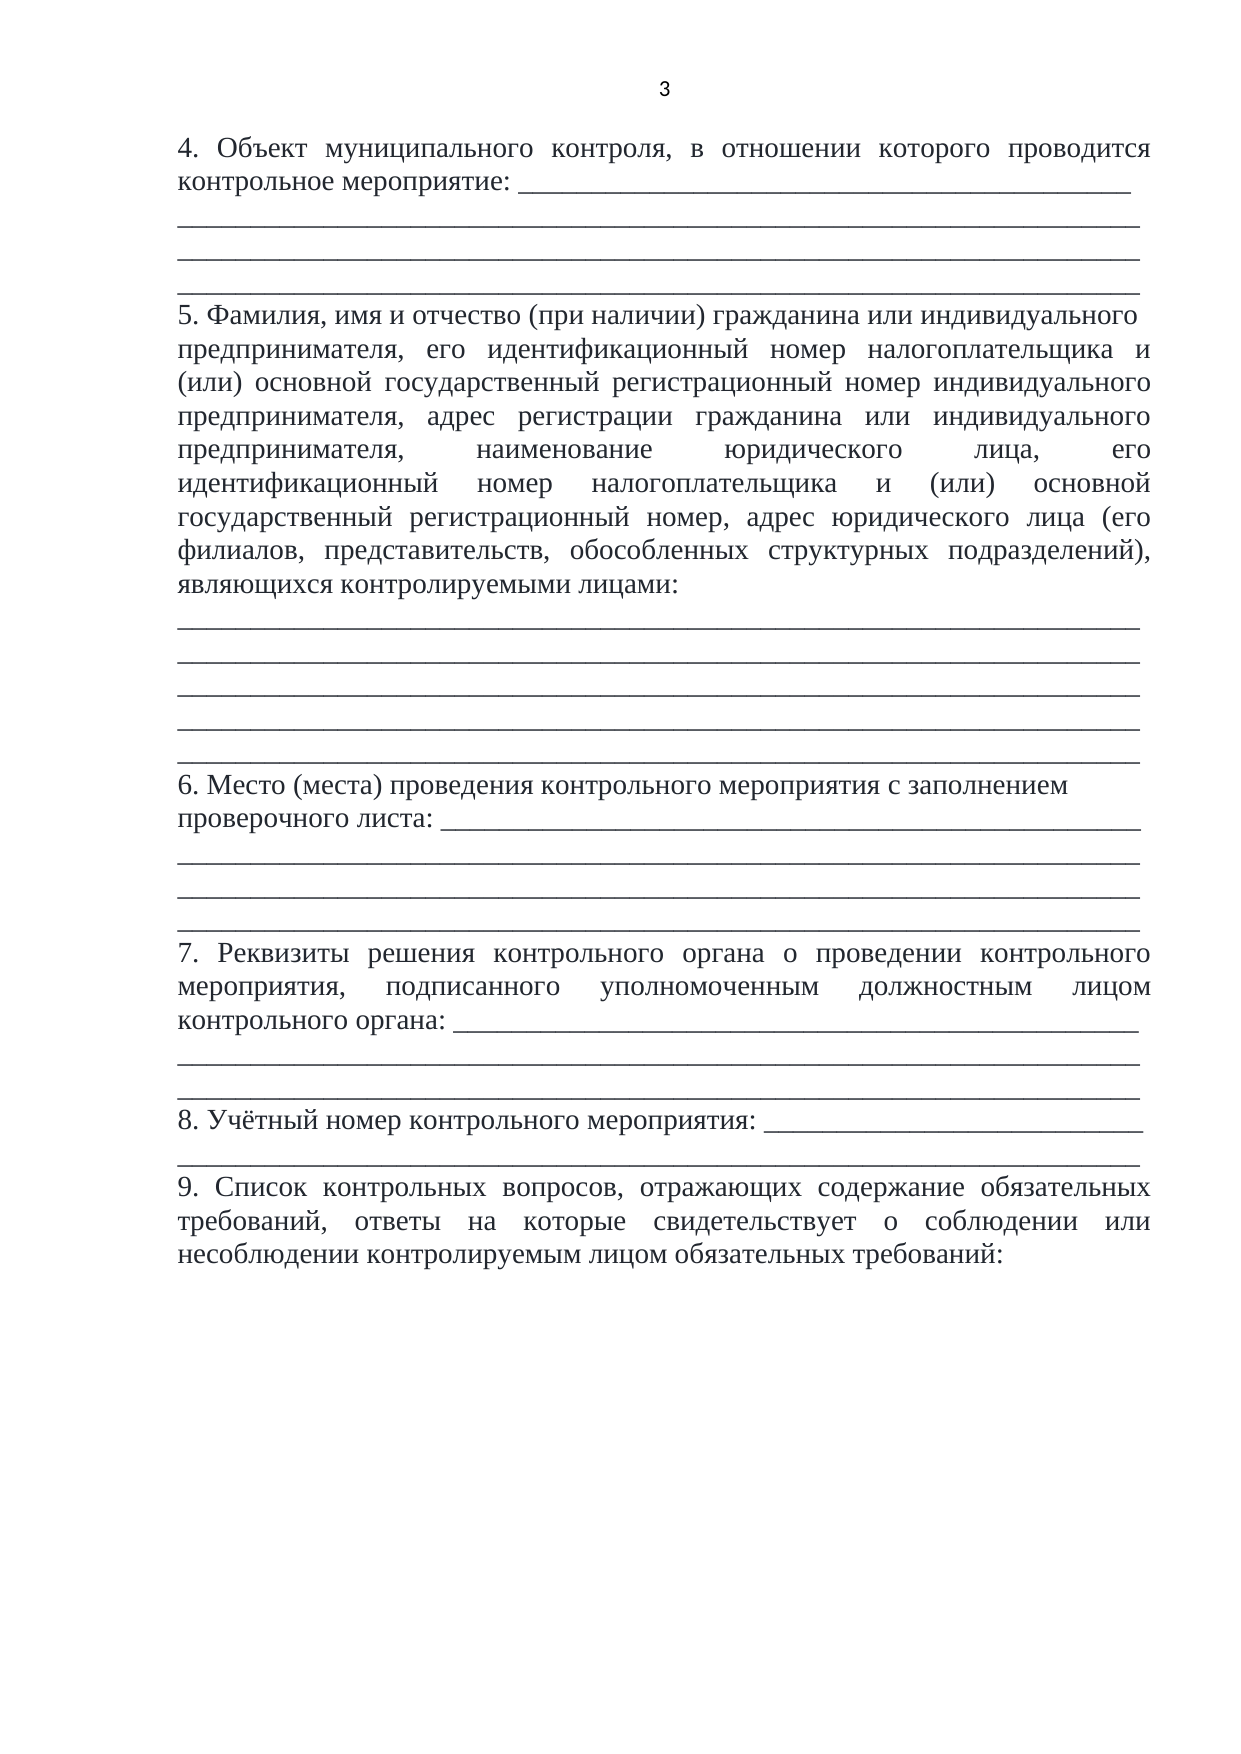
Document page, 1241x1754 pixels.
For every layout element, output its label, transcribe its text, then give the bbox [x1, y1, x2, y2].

text предпринимателя, его идентификационный номер налогоплательщика и (или) основной государственный регистрационный номер индивидуального предпринимателя, адрес регистрации гражданина или индивидуального предпринимателя, наименование юридического лица, его идентификационный номер налогоплательщика и (или) основной государственный регистрационный номер, адрес юридического лица (его филиалов, представительств, обособленных структурных подразделений), являющихся контролируемыми лицами: [177, 331, 1152, 599]
text 5. Фамилия, имя и отчество (при наличии) гражданина или индивидуального [177, 297, 1152, 331]
text 6. Место (места) проведения контрольного мероприятия с заполнением [177, 767, 1152, 801]
text ____________________________________________________________________________________________________________________________________ [177, 1035, 1152, 1102]
text 4. Объект муниципального контроля, в отношении которого проводится контрольное мероприятие: __________________________________________ [177, 130, 1152, 197]
text 9. Список контрольных вопросов, отражающих содержание обязательных требований, ответы на которые свидетельствует о соблюдении или несоблюдении контролируемым лицом обязательных требований: [177, 1169, 1152, 1270]
text 7. Реквизиты решения контрольного органа о проведении контрольного мероприятия, подписанного уполномоченным должностным лицом контрольного органа: _______________________________________________ [177, 935, 1152, 1035]
text ______________________________________________________________________________________________________________________________________________________________________________________________________ [177, 197, 1152, 297]
text ______________________________________________________________________________________________________________________________________________________________________________________________________ [177, 834, 1152, 935]
text 8. Учётный номер контрольного мероприятия: __________________________ [177, 1102, 1152, 1136]
text проверочного листа: ________________________________________________ [177, 801, 1152, 834]
text __________________________________________________________________________________________________________________________________________________________________________________________________________________________________________________________________________________________________________________________________________ [177, 599, 1152, 767]
text __________________________________________________________________ [177, 1136, 1152, 1169]
